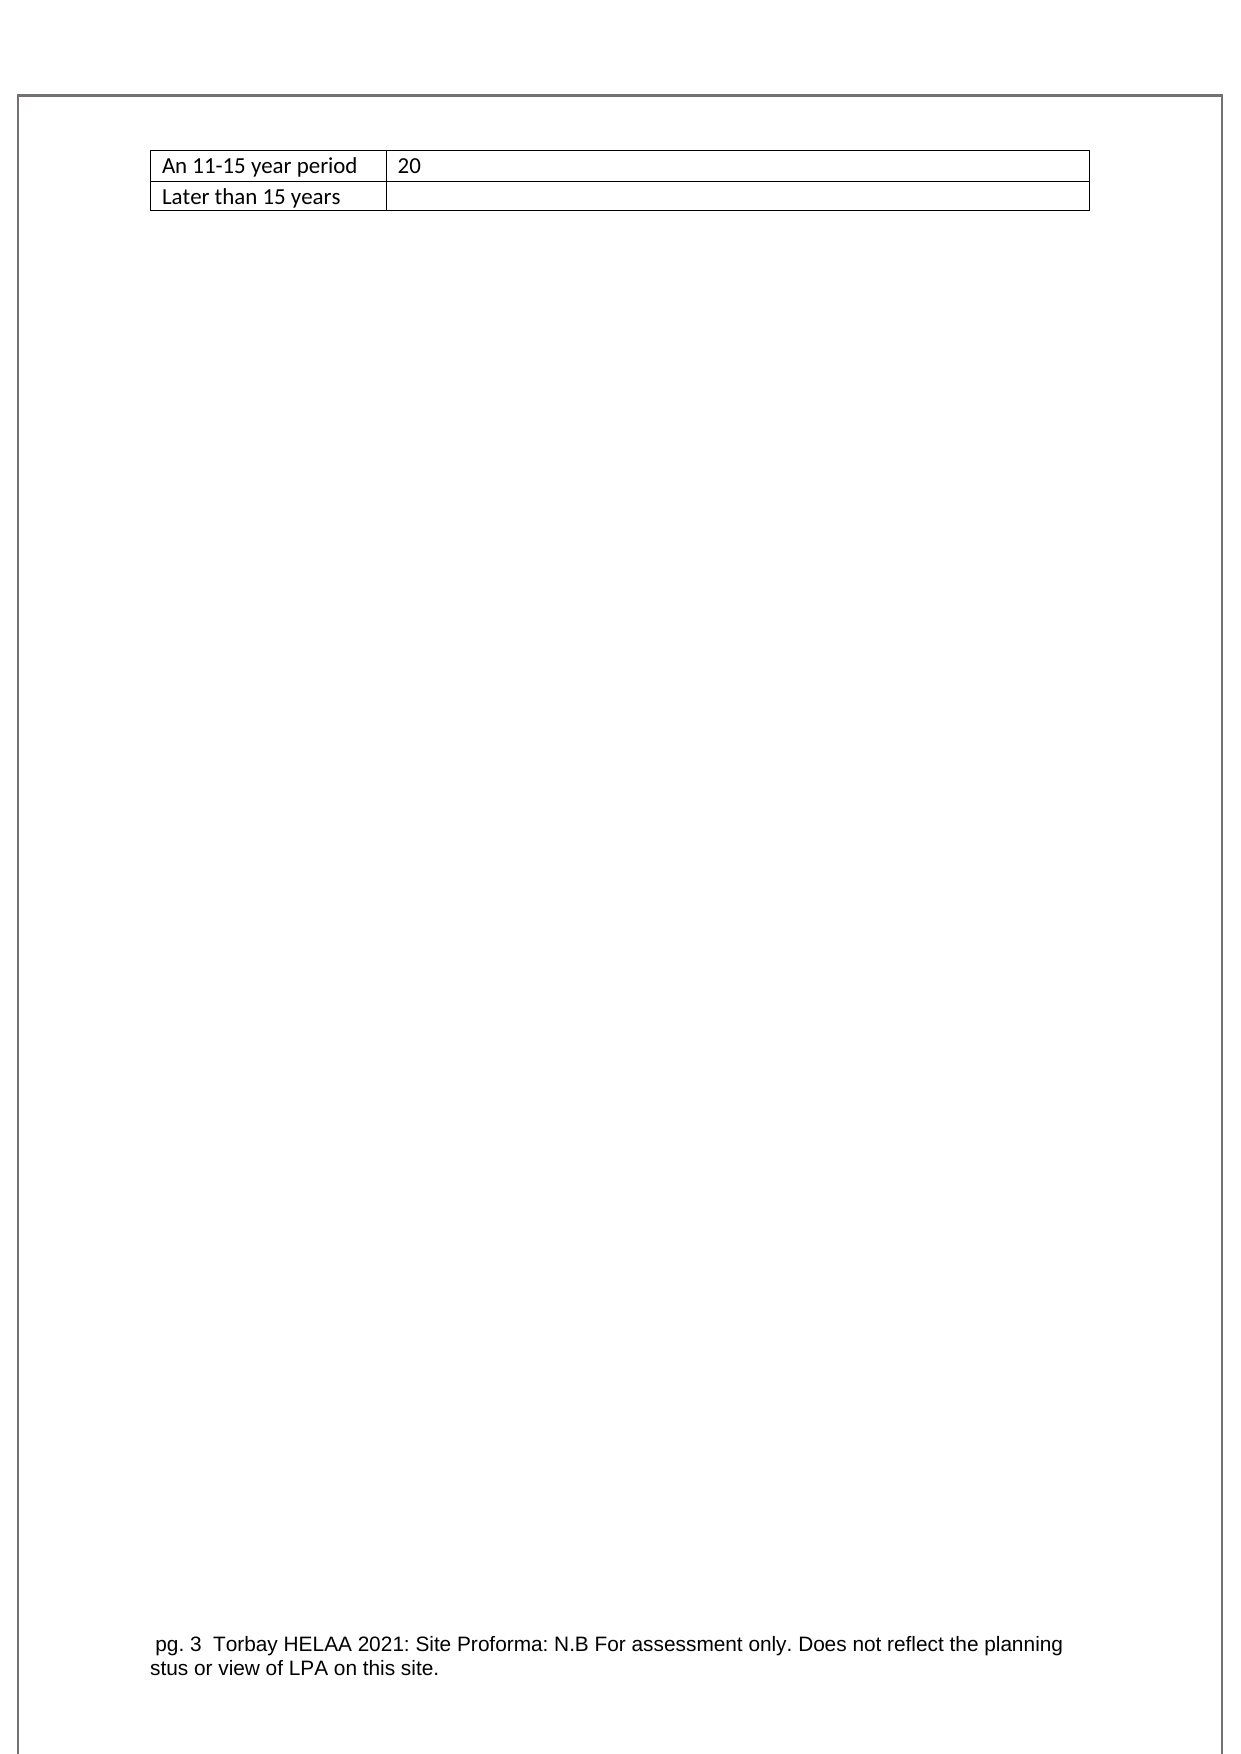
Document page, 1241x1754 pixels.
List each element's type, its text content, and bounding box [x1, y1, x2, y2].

table_cell Later than 15 years [151, 182, 386, 210]
table_cell 20 [387, 151, 1089, 181]
table_cell An 11-15 year period [151, 151, 386, 181]
table_cell [387, 182, 1089, 210]
